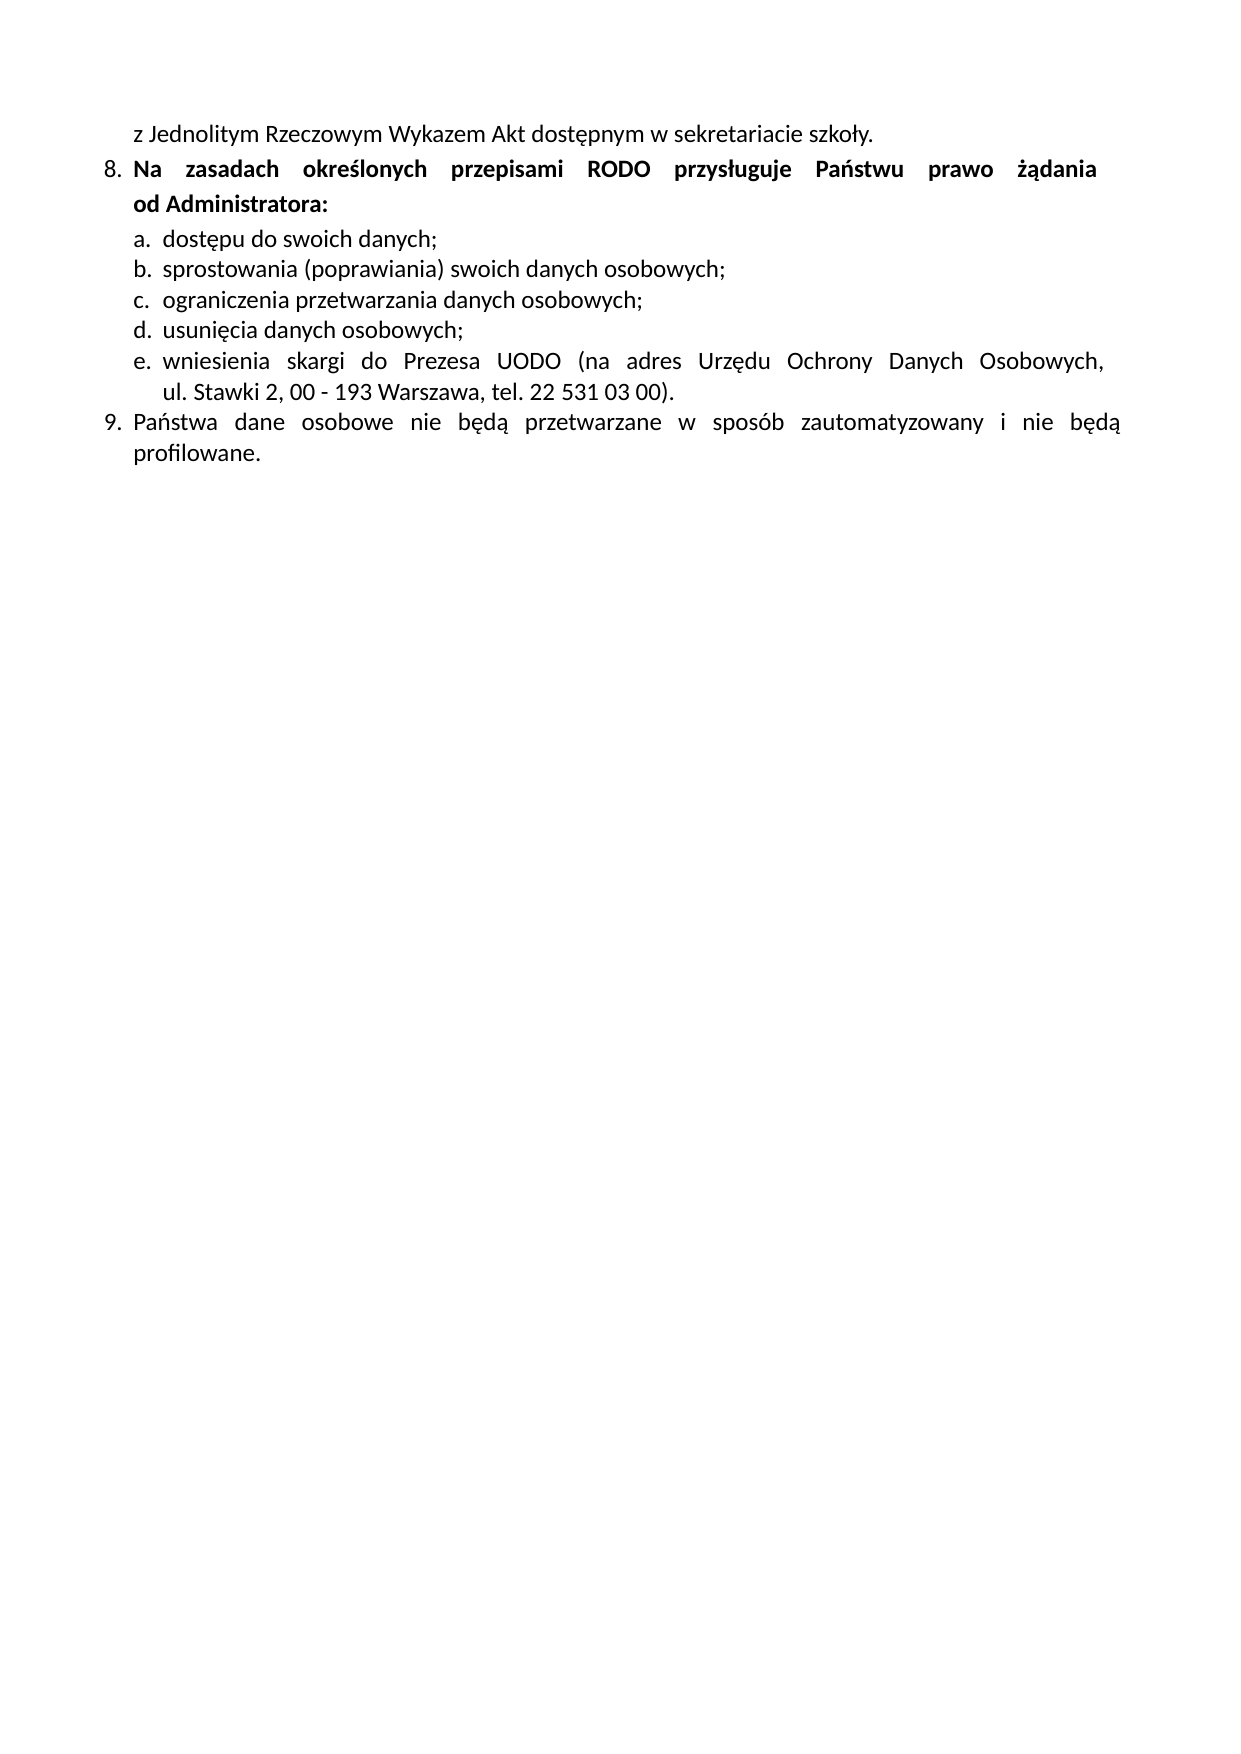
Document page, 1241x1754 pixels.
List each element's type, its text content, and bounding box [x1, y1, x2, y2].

list sprostowania (poprawiania) swoich danych osobowych; [133, 254, 1122, 284]
list usunięcia danych osobowych; [133, 315, 1122, 345]
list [103, 118, 1122, 149]
list Na zasadach określonych przepisami RODO przysługuje Państwu prawo żądania od Administratora: [103, 153, 1122, 219]
list ograniczenia przetwarzania danych osobowych; [133, 284, 1122, 315]
list wniesienia skargi do Prezesa UODO (na adres Urzędu Ochrony Danych Osobowych, ul. Stawki 2, 00 - 193 Warszawa, tel. 22 531 03 00). [133, 345, 1122, 406]
list dostępu do swoich danych; [133, 223, 1122, 254]
list Państwa dane osobowe nie będą przetwarzane w sposób zautomatyzowany i nie będą profilowane. [103, 406, 1122, 467]
